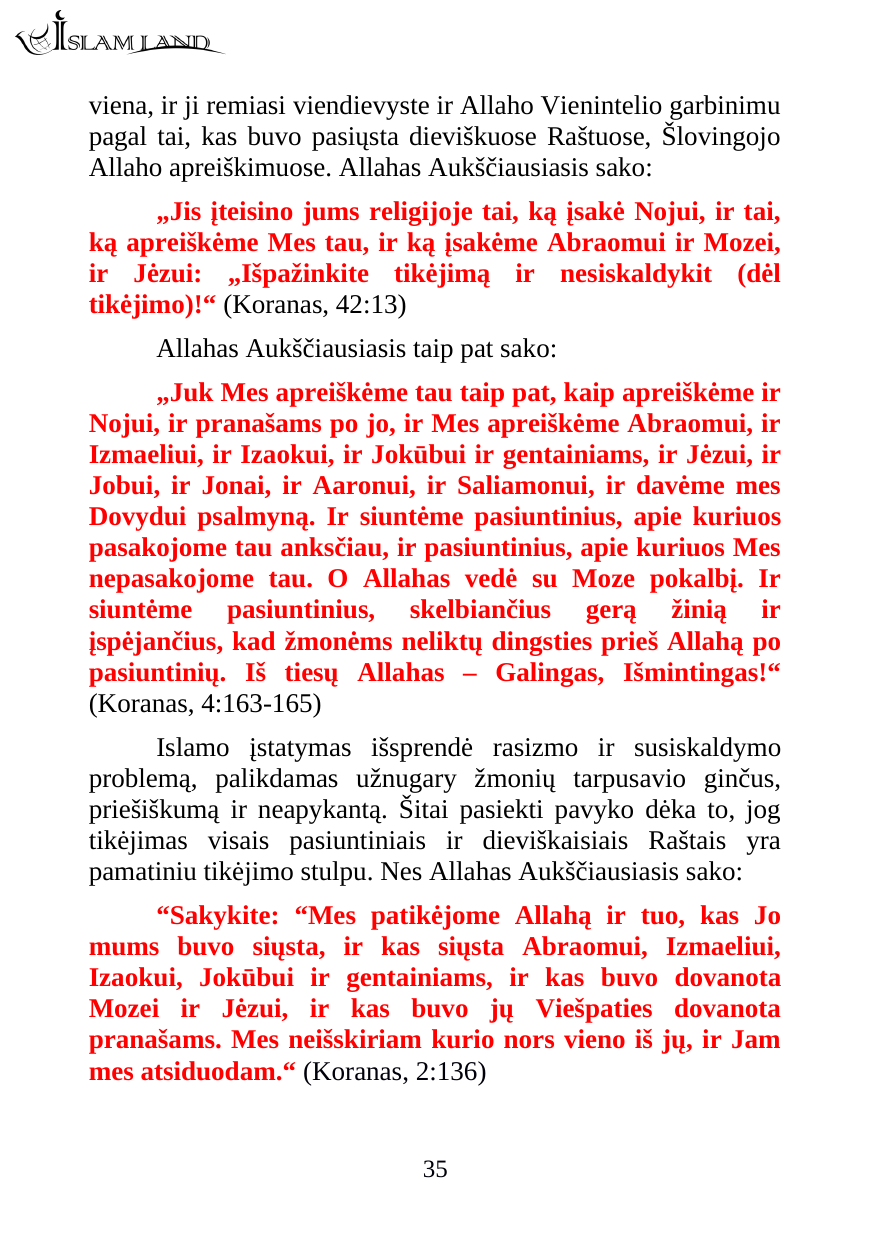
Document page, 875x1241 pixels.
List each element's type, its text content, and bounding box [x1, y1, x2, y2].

text „Jis įteisino jums religijoje tai, ką įsakė Nojui, ir tai, ką apreiškėme Mes tau, ir ką įsakėme Abraomui ir Mozei, ir Jėzui: „Išpažinkite tikėjimą ir nesiskaldykit (dėl tikėjimo)!“ (Koranas, 42:13) [88, 195, 782, 319]
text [88, 89, 782, 182]
picture [14, 10, 227, 55]
text “Sakykite: “Mes patikėjome Allahą ir tuo, kas Jo mums buvo siųsta, ir kas siųsta Abraomui, Izmaeliui, Izaokui, Jokūbui ir gentainiams, ir kas buvo dovanota Mozei ir Jėzui, ir kas buvo jų Viešpaties dovanota pranašams. Mes neišskiriam kurio nors vieno iš jų, ir Jam mes atsiduodam.“ (Koranas, 2:136) [88, 899, 782, 1086]
text Islamo įstatymas išsprendė rasizmo ir susiskaldymo problemą, palikdamas užnugary žmonių tarpusavio ginčus, priešiškumą ir neapykantą. Šitai pasiekti pavyko dėka to, jog tikėjimas visais pasiuntiniais ir dieviškaisiais Raštais yra pamatiniu tikėjimo stulpu. Nes Allahas Aukščiausiasis sako: [88, 731, 782, 886]
text Allahas Aukščiausiasis taip pat sako: [88, 332, 782, 363]
text „Juk Mes apreiškėme tau taip pat, kaip apreiškėme ir Nojui, ir pranašams po jo, ir Mes apreiškėme Abraomui, ir Izmaeliui, ir Izaokui, ir Jokūbui ir gentainiams, ir Jėzui, ir Jobui, ir Jonai, ir Aaronui, ir Saliamonui, ir davėme mes Dovydui psalmyną. Ir siuntėme pasiuntinius, apie kuriuos pasakojome tau anksčiau, ir pasiuntinius, apie kuriuos Mes nepasakojome tau. O Allahas vedė su Moze pokalbį. Ir siuntėme pasiuntinius, skelbiančius gerą žinią ir įspėjančius, kad žmonėms neliktų dingsties prieš Allahą po pasiuntinių. Iš tiesų Allahas – Galingas, Išmintingas!“ (Koranas, 4:163-165) [88, 376, 782, 718]
